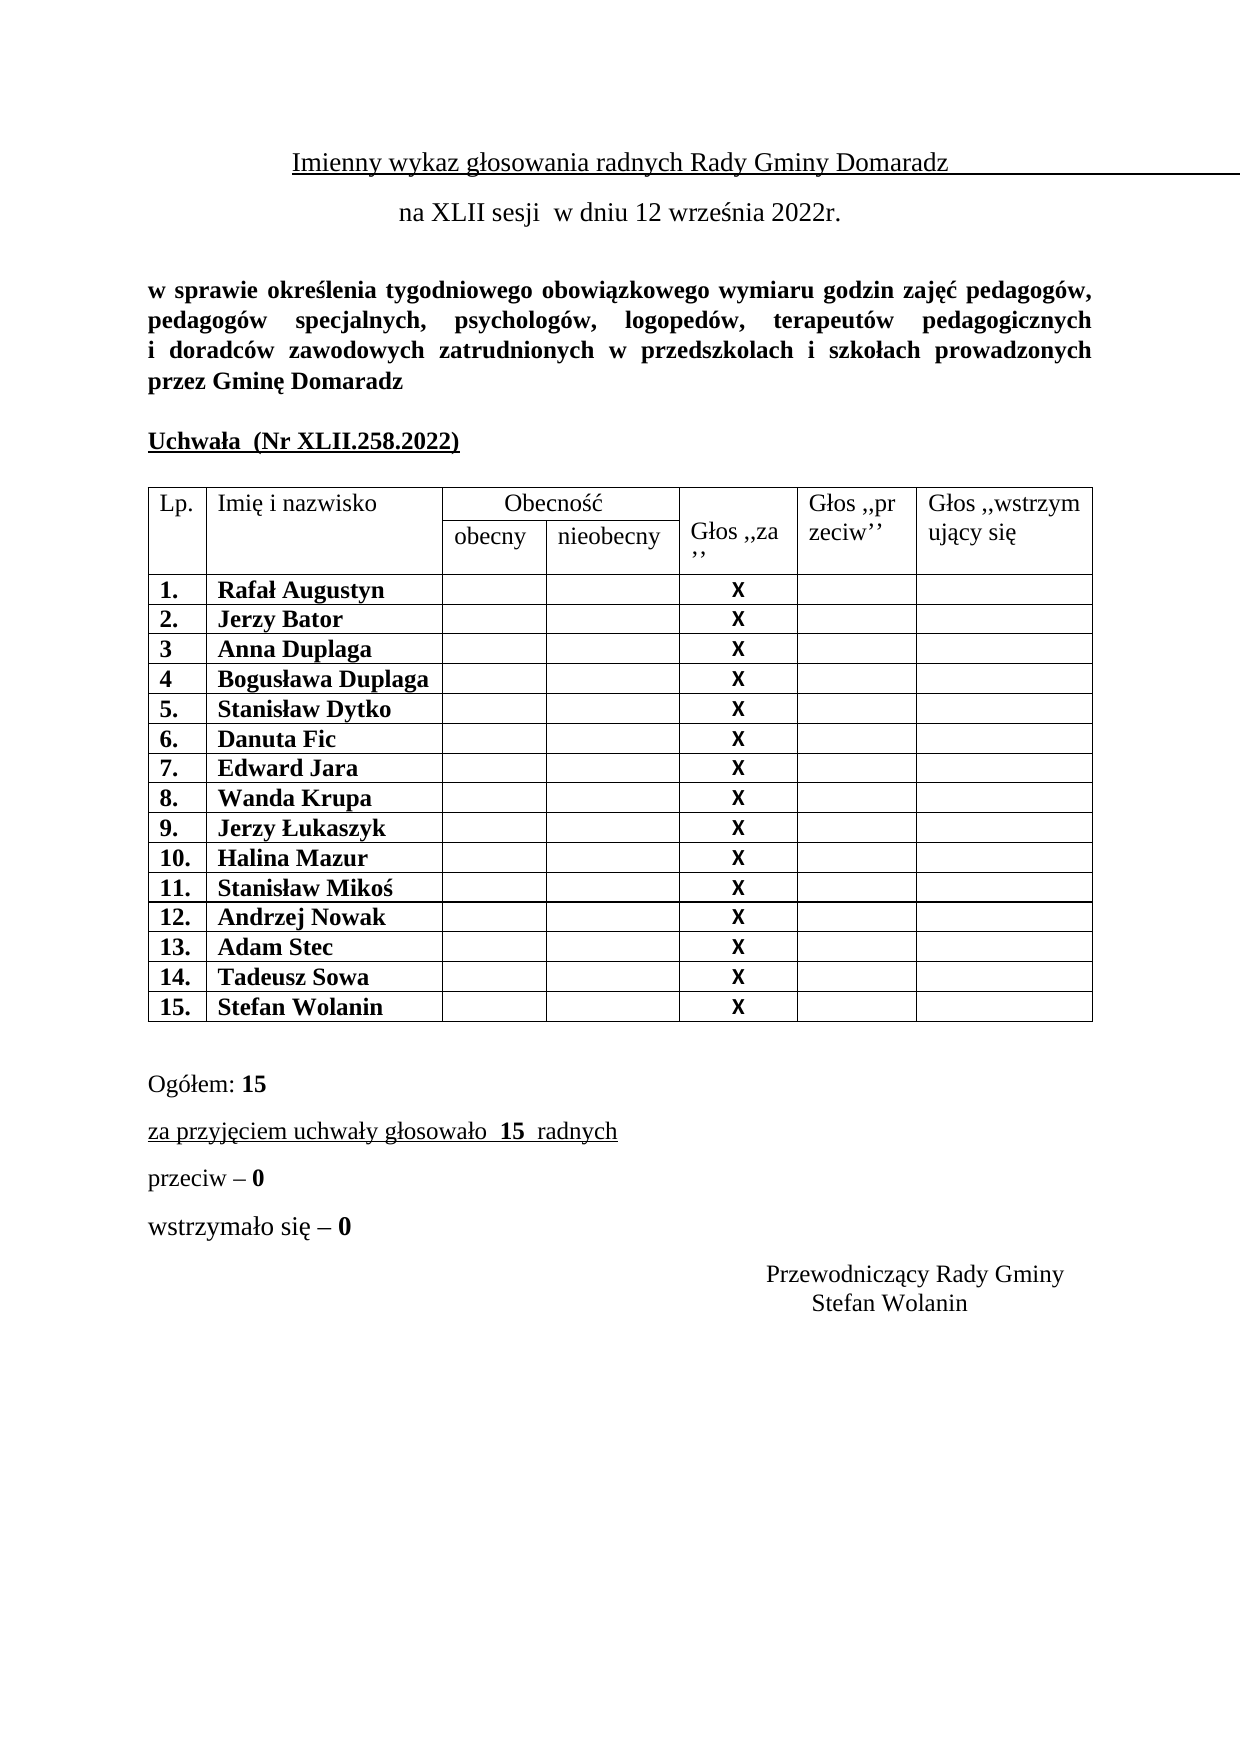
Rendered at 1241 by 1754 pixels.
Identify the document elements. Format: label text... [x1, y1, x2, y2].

table_cell [917, 634, 1092, 663]
table_cell [443, 634, 546, 663]
table_cell X [680, 843, 797, 872]
table_cell [443, 903, 546, 931]
table_cell [917, 992, 1092, 1021]
table_cell X [680, 813, 797, 842]
table_cell [547, 575, 679, 603]
table_cell [798, 932, 916, 961]
table_cell Adam Stec [207, 932, 442, 961]
table_cell [547, 813, 679, 842]
table_cell [798, 664, 916, 693]
table_cell [547, 962, 679, 991]
table_cell 5. [149, 694, 206, 723]
table_cell Jerzy Bator [207, 605, 442, 633]
table_cell [917, 903, 1092, 931]
table_cell [917, 724, 1092, 752]
table_header Głos ,,wstrzymujący się [917, 488, 1092, 574]
table_cell [798, 605, 916, 633]
text na XLII sesji w dniu 12 września 2022r. [148, 196, 1093, 227]
table_cell X [680, 575, 797, 603]
table_cell Wanda Krupa [207, 783, 442, 812]
table_header Imię i nazwisko [207, 488, 442, 574]
table_cell 2. [149, 605, 206, 633]
text za przyjęciem uchwały głosowało 15 radnych [148, 1116, 1093, 1144]
table_cell [917, 873, 1092, 901]
table_cell [443, 932, 546, 961]
table_cell [798, 634, 916, 663]
table_cell [443, 664, 546, 693]
table_header Lp. [149, 488, 206, 574]
table_cell 14. [149, 962, 206, 991]
table_cell [547, 903, 679, 931]
table_cell 6. [149, 724, 206, 752]
table_cell [798, 783, 916, 812]
table_cell 3 [149, 634, 206, 663]
table_cell [798, 813, 916, 842]
table_cell [917, 605, 1092, 633]
table_cell [798, 694, 916, 723]
table_cell [547, 932, 679, 961]
table_cell [917, 813, 1092, 842]
table_cell 12. [149, 903, 206, 931]
table_cell X [680, 903, 797, 931]
table_cell [547, 843, 679, 872]
table_cell [798, 754, 916, 782]
table_cell [547, 634, 679, 663]
table_cell [917, 962, 1092, 991]
table_cell X [680, 605, 797, 633]
table_cell [547, 724, 679, 752]
table_cell [917, 694, 1092, 723]
table_cell 13. [149, 932, 206, 961]
table_cell Bogusława Duplaga [207, 664, 442, 693]
table_cell [547, 873, 679, 901]
table_cell [443, 694, 546, 723]
table_cell Stanisław Dytko [207, 694, 442, 723]
table_cell [547, 992, 679, 1021]
table_cell [798, 575, 916, 603]
table_cell [798, 873, 916, 901]
table_cell X [680, 992, 797, 1021]
table_cell 8. [149, 783, 206, 812]
table_cell [547, 783, 679, 812]
table_cell [798, 724, 916, 752]
table_cell Stanisław Mikoś [207, 873, 442, 901]
table_cell [917, 664, 1092, 693]
table_cell Stefan Wolanin [207, 992, 442, 1021]
table_cell [443, 843, 546, 872]
table_cell X [680, 664, 797, 693]
table_cell Jerzy Łukaszyk [207, 813, 442, 842]
table_cell [798, 903, 916, 931]
table_cell [443, 962, 546, 991]
table_cell [547, 694, 679, 723]
table_cell 4 [149, 664, 206, 693]
table_cell [917, 754, 1092, 782]
table_cell Edward Jara [207, 754, 442, 782]
table_cell [917, 575, 1092, 603]
table_cell X [680, 694, 797, 723]
table_cell [443, 575, 546, 603]
text Ogółem: 15 [148, 1069, 1093, 1097]
table_cell 1. [149, 575, 206, 603]
table_cell X [680, 962, 797, 991]
table_cell [547, 754, 679, 782]
table_header Głos ,,przeciw’’ [798, 488, 916, 574]
text Stefan Wolanin [811, 1288, 1093, 1317]
table_cell X [680, 634, 797, 663]
table_cell [443, 813, 546, 842]
table_cell X [680, 783, 797, 812]
table_cell Danuta Fic [207, 724, 442, 752]
table_cell [798, 962, 916, 991]
table_cell 10. [149, 843, 206, 872]
table_cell [917, 783, 1092, 812]
table_cell 11. [149, 873, 206, 901]
table_cell [798, 843, 916, 872]
table_cell nieobecny [547, 521, 679, 574]
table_cell [443, 605, 546, 633]
table_cell X [680, 873, 797, 901]
table_cell 15. [149, 992, 206, 1021]
table_cell [917, 932, 1092, 961]
table_cell X [680, 754, 797, 782]
text przeciw – 0 [148, 1163, 1093, 1192]
table_cell [443, 783, 546, 812]
table_cell [443, 992, 546, 1021]
table_cell Halina Mazur [207, 843, 442, 872]
table_cell [917, 843, 1092, 872]
table_cell Anna Duplaga [207, 634, 442, 663]
table_cell X [680, 724, 797, 752]
table_cell Rafał Augustyn [207, 575, 442, 603]
table_cell Andrzej Nowak [207, 903, 442, 931]
text Przewodniczący Rady Gminy [664, 1259, 1093, 1288]
text wstrzymało się – 0 [148, 1210, 1093, 1241]
table_cell [798, 992, 916, 1021]
table_header Głos ,,za’’ [680, 488, 797, 574]
text Imienny wykaz głosowania radnych Rady Gminy Domaradz [148, 146, 1093, 177]
table_cell [443, 724, 546, 752]
table_cell [443, 754, 546, 782]
table_cell obecny [443, 521, 546, 574]
table_cell [547, 664, 679, 693]
table_cell [443, 873, 546, 901]
table_header Obecność [443, 488, 679, 520]
table_cell Tadeusz Sowa [207, 962, 442, 991]
table_cell [547, 605, 679, 633]
table_cell 7. [149, 754, 206, 782]
table_cell 9. [149, 813, 206, 842]
text w sprawie określenia tygodniowego obowiązkowego wymiaru godzin zajęć pedagogów, pedagogów specjalnych, psychologów, logopedów, terapeutów pedagogicznych i doradców zawodowych zatrudnionych w przedszkolach i szkołach prowadzonych przez Gminę Domaradz [148, 275, 1093, 394]
text Uchwała (Nr XLII.258.2022) [148, 426, 1093, 455]
table_cell X [680, 932, 797, 961]
